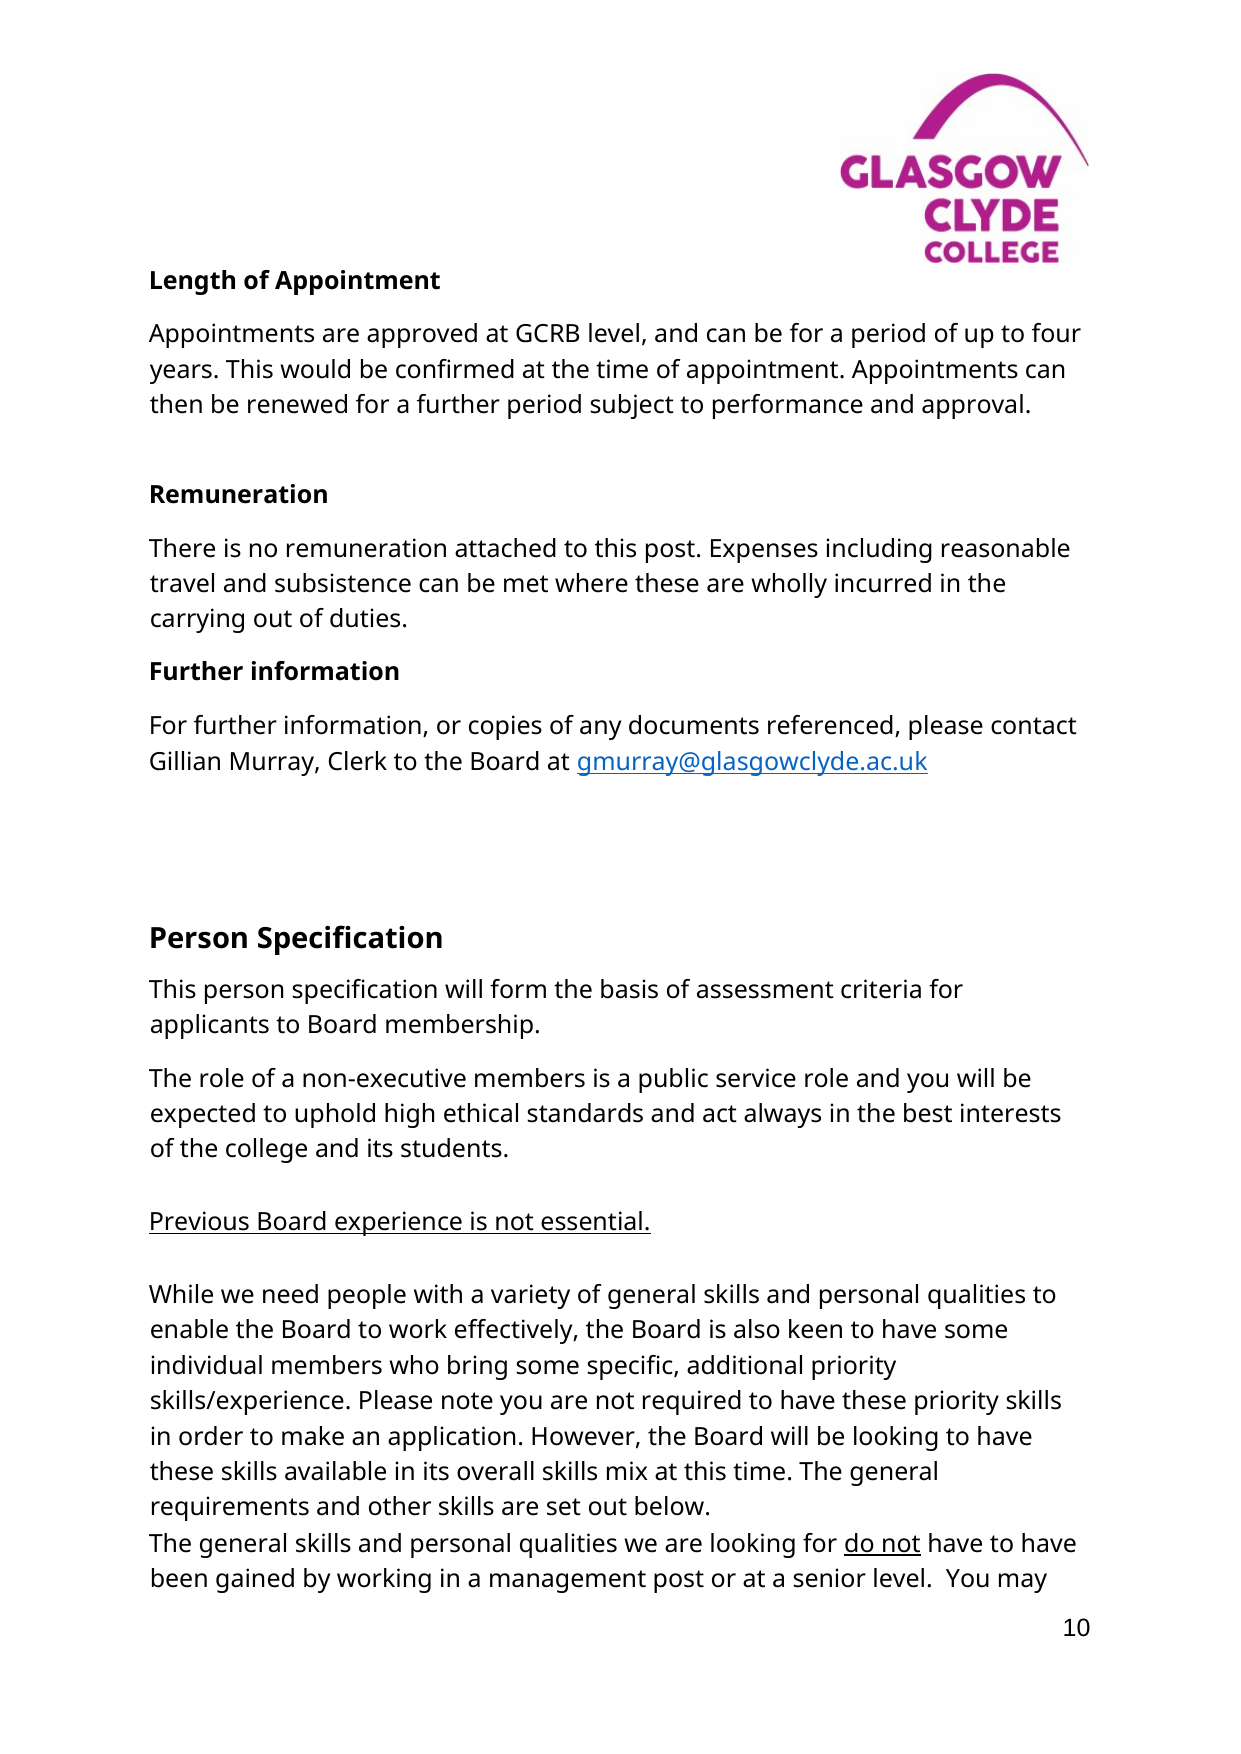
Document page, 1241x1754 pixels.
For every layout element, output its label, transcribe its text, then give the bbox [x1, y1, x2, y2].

subtitle Person Specification [148, 917, 1090, 957]
text Gillian Murray, Clerk to the Board at gmurray@glasgowclyde.ac.uk [148, 744, 1090, 778]
subtitle Remuneration [148, 477, 1090, 511]
text For further information, or copies of any documents referenced, please contact [148, 707, 1090, 742]
picture [840, 73, 1089, 263]
text This person specification will form the basis of assessment criteria for applicants to Board membership. [148, 972, 1090, 1041]
subtitle Length of Appointment [148, 263, 1090, 297]
text Appointments are approved at GCRB level, and can be for a period of up to four years. This would be confirmed at the time of appointment. Appointments can then be renewed for a further period subject to performance and approval. [148, 316, 1090, 421]
text The role of a non-executive members is a public service role and you will be expected to uphold high ethical standards and act always in the best interests of the college and its students. [148, 1060, 1090, 1165]
text Previous Board experience is not essential. [148, 1204, 1090, 1238]
subtitle Further information [148, 654, 1090, 688]
text While we need people with a variety of general skills and personal qualities to enable the Board to work effectively, the Board is also keen to have some individual members who bring some specific, additional priority skills/experience. Please note you are not required to have these priority skills in order to make an application. However, the Board will be looking to have these skills available in its overall skills mix at this time. The general requirements and other skills are set out below. [148, 1276, 1090, 1523]
text There is no remuneration attached to this post. Expenses including reasonable travel and subsistence can be met where these are wholly incurred in the carrying out of duties. [148, 530, 1090, 635]
